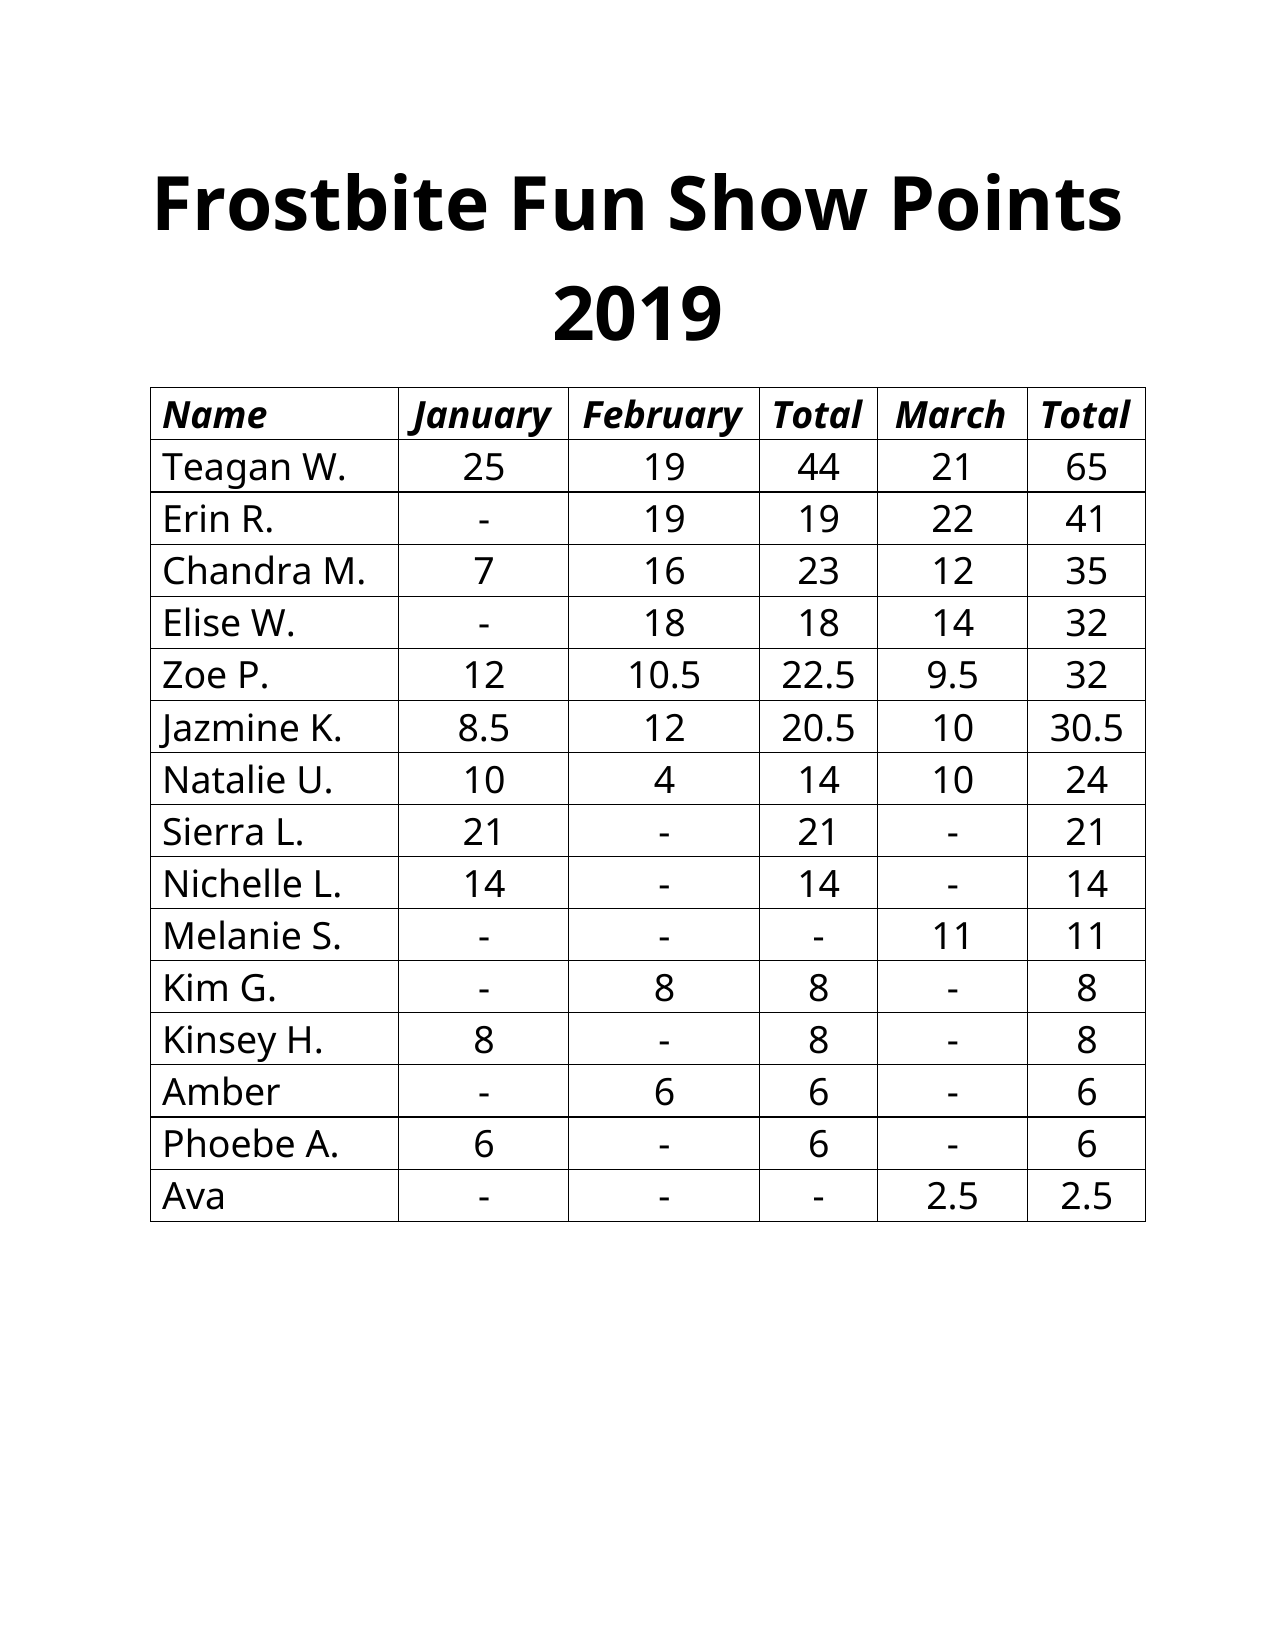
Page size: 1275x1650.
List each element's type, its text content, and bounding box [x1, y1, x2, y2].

table_cell - [569, 805, 759, 856]
table_cell 23 [760, 545, 877, 596]
table_cell - [399, 597, 568, 648]
table_cell 6 [1028, 1118, 1145, 1168]
table_cell - [399, 493, 568, 543]
table_cell Chandra M. [151, 545, 398, 596]
table_cell 14 [399, 857, 568, 908]
table_cell 11 [878, 909, 1027, 960]
table_header Name [151, 388, 398, 439]
text Frostbite Fun Show Points 2019 [150, 150, 1125, 362]
table_cell Elise W. [151, 597, 398, 648]
table_cell Sierra L. [151, 805, 398, 856]
table_cell - [569, 1170, 759, 1221]
table_cell 65 [1028, 440, 1145, 491]
table_cell 22.5 [760, 649, 877, 700]
table_cell - [878, 1013, 1027, 1064]
table_cell - [878, 961, 1027, 1012]
table_cell - [399, 1170, 568, 1221]
table_cell 10.5 [569, 649, 759, 700]
table_cell 21 [760, 805, 877, 856]
table_cell Zoe P. [151, 649, 398, 700]
table_header January [399, 388, 568, 439]
table_cell 18 [569, 597, 759, 648]
table_cell Ava [151, 1170, 398, 1221]
table_cell 2.5 [878, 1170, 1027, 1221]
table_cell - [569, 909, 759, 960]
table_cell 18 [760, 597, 877, 648]
table_cell Kinsey H. [151, 1013, 398, 1064]
table_cell 8.5 [399, 701, 568, 752]
table_cell 19 [569, 440, 759, 491]
table_cell - [878, 805, 1027, 856]
table_cell 8 [1028, 1013, 1145, 1064]
table_cell 14 [878, 597, 1027, 648]
table_cell 14 [760, 857, 877, 908]
table_cell 21 [1028, 805, 1145, 856]
table_cell 14 [760, 753, 877, 804]
table_cell 8 [760, 1013, 877, 1064]
table_cell - [878, 1065, 1027, 1116]
table_cell - [760, 909, 877, 960]
table_cell 44 [760, 440, 877, 491]
table_cell 11 [1028, 909, 1145, 960]
table_cell Erin R. [151, 493, 398, 543]
table_cell 6 [399, 1118, 568, 1168]
table_cell 7 [399, 545, 568, 596]
table_cell 8 [569, 961, 759, 1012]
table_cell Kim G. [151, 961, 398, 1012]
table_cell 12 [878, 545, 1027, 596]
table_cell - [878, 857, 1027, 908]
table_cell - [569, 1118, 759, 1168]
table_header Total [1028, 388, 1145, 439]
table_cell 32 [1028, 649, 1145, 700]
table_cell Natalie U. [151, 753, 398, 804]
table_cell 2.5 [1028, 1170, 1145, 1221]
table_cell 19 [760, 493, 877, 543]
table_cell - [399, 909, 568, 960]
table_cell 35 [1028, 545, 1145, 596]
table_cell - [399, 1065, 568, 1116]
table_cell Amber [151, 1065, 398, 1116]
table_cell - [569, 857, 759, 908]
table_cell 8 [1028, 961, 1145, 1012]
table_cell 10 [878, 753, 1027, 804]
table_cell 25 [399, 440, 568, 491]
table_cell Phoebe A. [151, 1118, 398, 1168]
table_cell - [399, 961, 568, 1012]
table_cell 6 [760, 1065, 877, 1116]
table_cell 24 [1028, 753, 1145, 804]
table_cell 41 [1028, 493, 1145, 543]
table_cell Teagan W. [151, 440, 398, 491]
table_cell Jazmine K. [151, 701, 398, 752]
table_cell 4 [569, 753, 759, 804]
table_cell 32 [1028, 597, 1145, 648]
table_cell 6 [569, 1065, 759, 1116]
table_cell 19 [569, 493, 759, 543]
table_cell - [569, 1013, 759, 1064]
table_cell 20.5 [760, 701, 877, 752]
table_cell 21 [878, 440, 1027, 491]
table_cell 6 [760, 1118, 877, 1168]
table_cell 14 [1028, 857, 1145, 908]
table_cell 8 [399, 1013, 568, 1064]
table_header February [569, 388, 759, 439]
table_cell 9.5 [878, 649, 1027, 700]
table_header Total [760, 388, 877, 439]
table_header March [878, 388, 1027, 439]
table_cell - [760, 1170, 877, 1221]
table_cell - [878, 1118, 1027, 1168]
table_cell 16 [569, 545, 759, 596]
table_cell 21 [399, 805, 568, 856]
table_cell 12 [569, 701, 759, 752]
table_cell 10 [878, 701, 1027, 752]
table_cell 10 [399, 753, 568, 804]
table_cell 12 [399, 649, 568, 700]
table_cell 6 [1028, 1065, 1145, 1116]
table_cell 22 [878, 493, 1027, 543]
table_cell Nichelle L. [151, 857, 398, 908]
table_cell Melanie S. [151, 909, 398, 960]
table_cell 30.5 [1028, 701, 1145, 752]
table_cell 8 [760, 961, 877, 1012]
